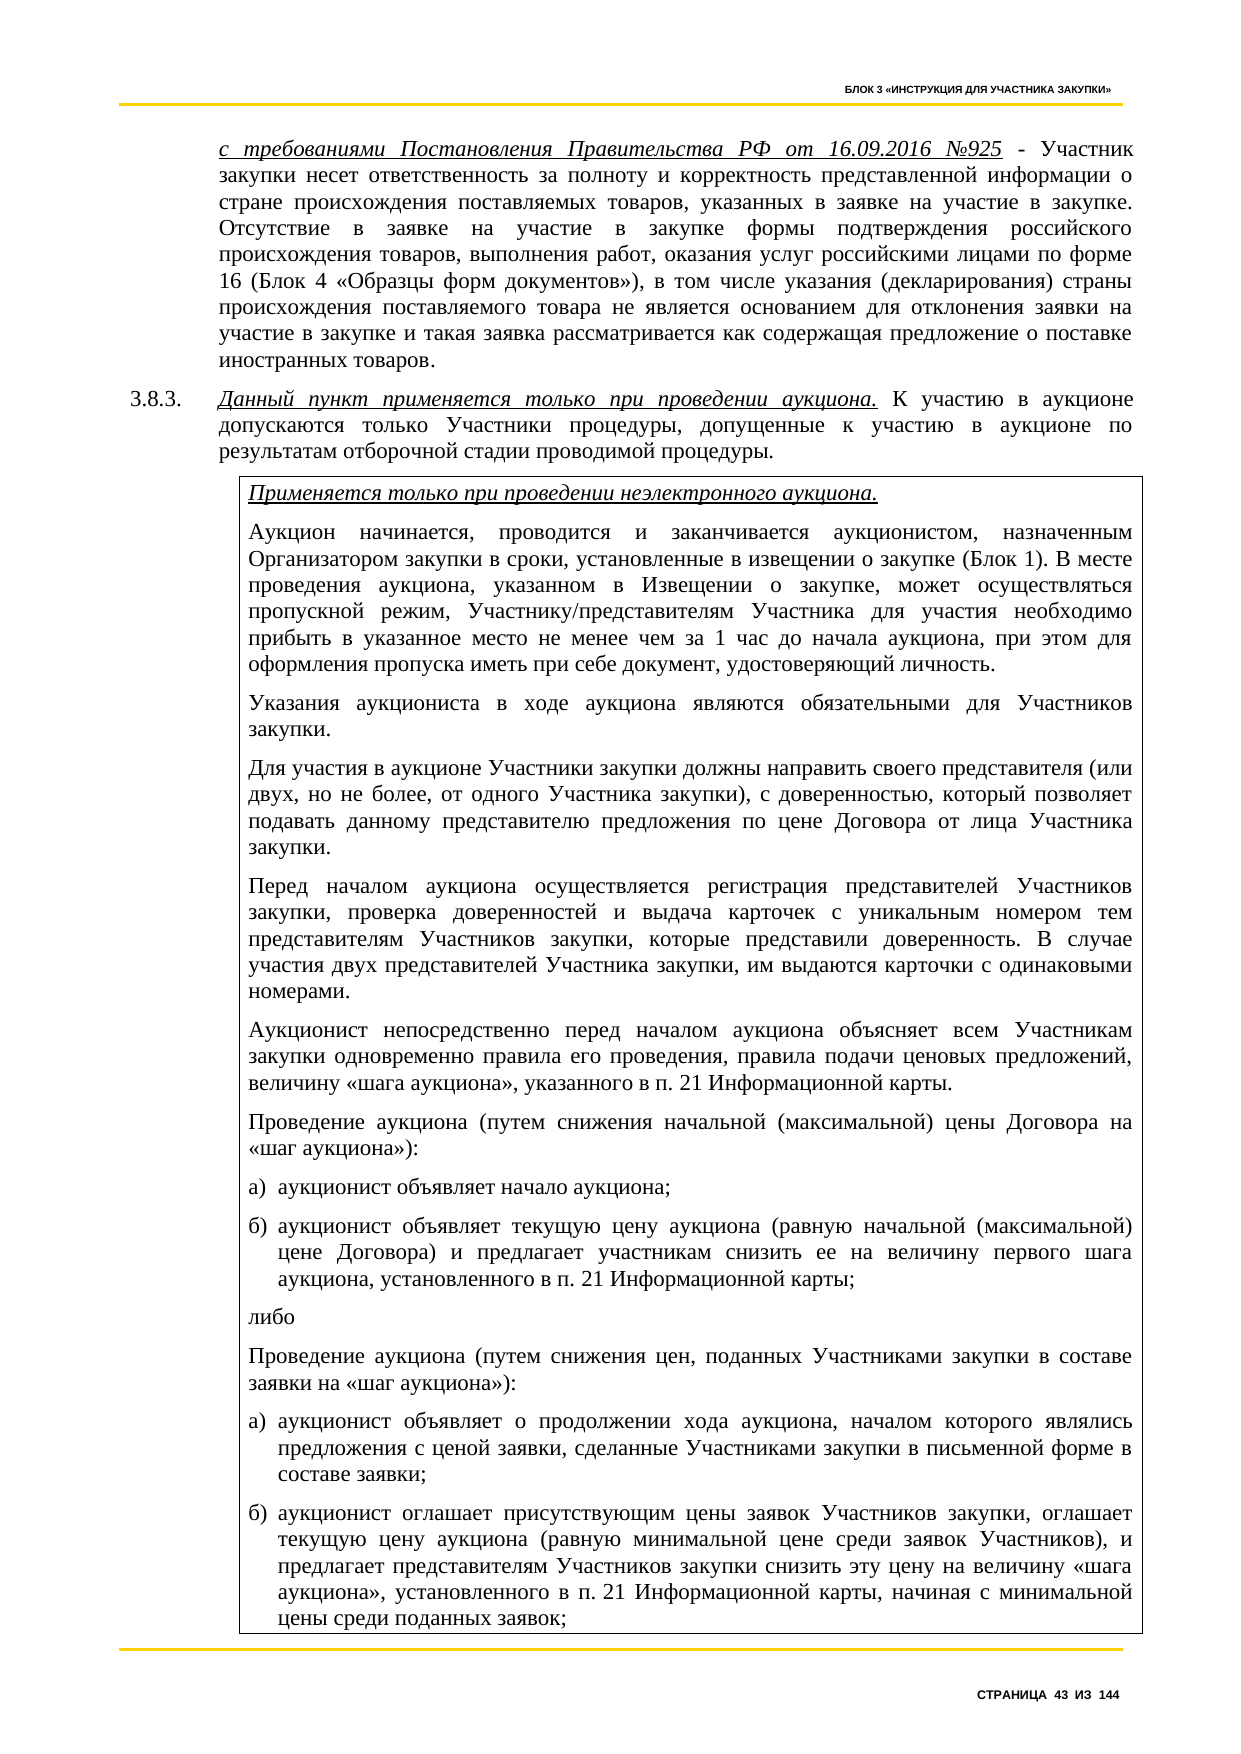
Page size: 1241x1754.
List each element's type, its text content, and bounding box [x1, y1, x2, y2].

text Перед началом аукциона осуществляется регистрация представителей Участников закупки, проверка доверенностей и выдача карточек с уникальным номером тем представителям Участников закупки, которые представили доверенность. В случае участия двух представителей Участника закупки, им выдаются карточки с одинаковыми номерами. [240, 869, 1142, 1004]
text Аукционист непосредственно перед началом аукциона объясняет всем Участникам закупки одновременно правила его проведения, правила подачи ценовых предложений, величину «шага аукциона», указанного в п. 21 Информационной карты. [240, 1013, 1142, 1095]
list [218, 135, 1134, 372]
text Данный пункт применяется только при проведении аукциона. К участию в аукционе допускаются только Участники процедуры, допущенные к участию в аукционе по результатам отборочной стадии проводимой процедуры. [130, 385, 1134, 464]
text либо [240, 1300, 1142, 1330]
text Проведение аукциона (путем снижения цен, поданных Участниками закупки в составе заявки на «шаг аукциона»): [240, 1339, 1142, 1395]
list Аукцион начинается, проводится и заканчивается аукционистом, назначенным Организатором закупки в сроки, установленные в извещении о закупке (Блок 1). В месте проведения аукциона, указанном в Извещении о закупке, может осуществляться пропускной режим, Участнику/представителям Участника для участия необходимо прибыть в указанное место не менее чем за 1 час до начала аукциона, при этом для оформления пропуска иметь при себе документ, удостоверяющий личность. [240, 515, 1142, 676]
text Проведение аукциона (путем снижения начальной (максимальной) цены Договора на «шаг аукциона»): [240, 1105, 1142, 1161]
list Применяется только при проведении неэлектронного аукциона. [240, 477, 1142, 506]
list аукционист объявляет начало аукциона; [240, 1170, 1142, 1199]
list аукционист объявляет о продолжении хода аукциона, началом которого являлись предложения с ценой заявки, сделанные Участниками закупки в письменной форме в составе заявки; [240, 1404, 1142, 1487]
list Указания аукциониста в ходе аукциона являются обязательными для Участников закупки. [240, 686, 1142, 742]
list аукционист объявляет текущую цену аукциона (равную начальной (максимальной) цене Договора) и предлагает участникам снизить ее на величину первого шага аукциона, установленного в п. 21 Информационной карты; [240, 1209, 1142, 1291]
list аукционист оглашает присутствующим цены заявок Участников закупки, оглашает текущую цену аукциона (равную минимальной цене среди заявок Участников), и предлагает представителям Участников закупки снизить эту цену на величину «шага аукциона», установленного в п. 21 Информационной карты, начиная с минимальной цены среди поданных заявок; [240, 1496, 1142, 1633]
text Для участия в аукционе Участники закупки должны направить своего представителя (или двух, но не более, от одного Участника закупки), с доверенностью, который позволяет подавать данному представителю предложения по цене Договора от лица Участника закупки. [240, 751, 1142, 859]
